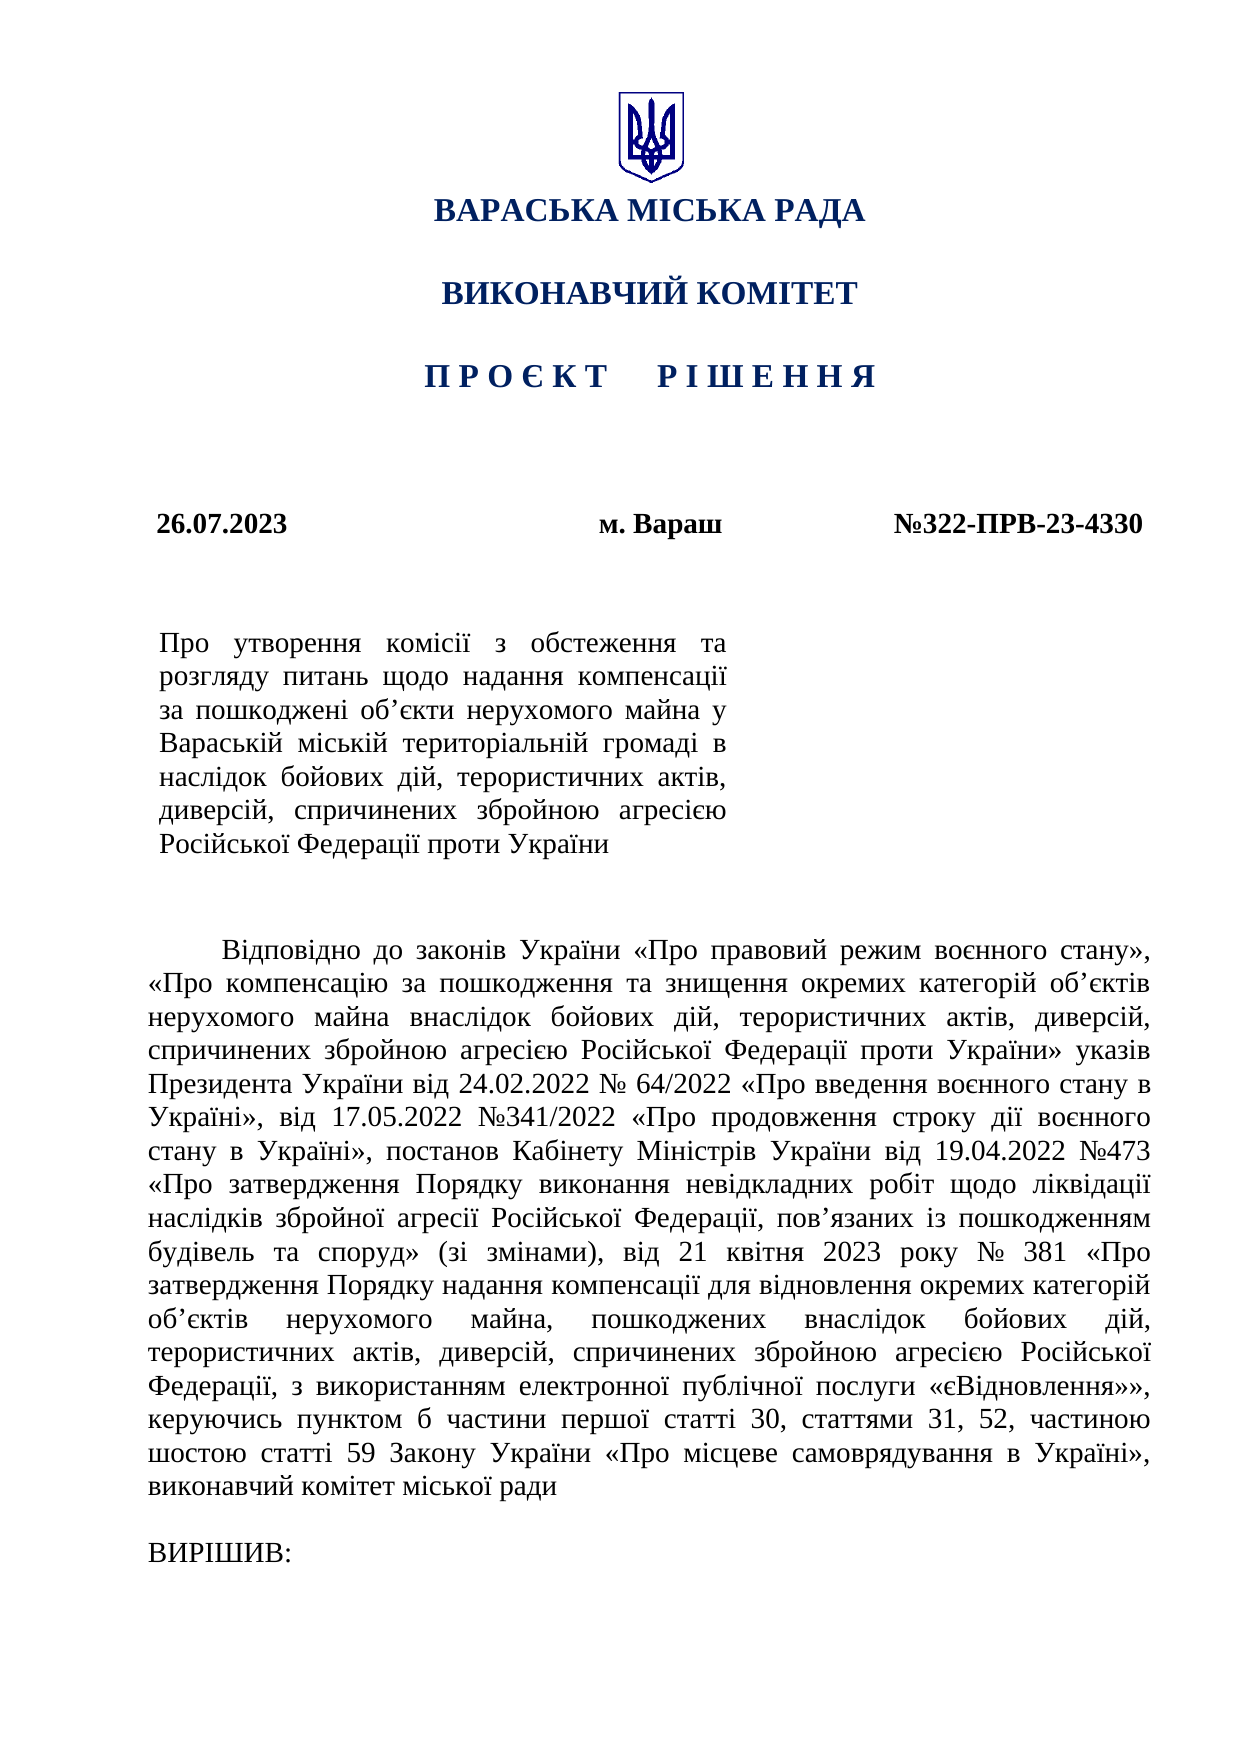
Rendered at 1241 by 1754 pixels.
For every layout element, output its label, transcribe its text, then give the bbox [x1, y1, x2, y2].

text 26.07.2023 м. Вараш №322-ПРВ-23-4330 [148, 506, 1152, 539]
text ВАРАСЬКА МІСЬКА РАДА [148, 191, 1152, 229]
text ВИРІШИВ: [148, 1536, 1152, 1569]
text Відповідно до законів України «Про правовий режим воєнного стану», «Про компенсацію за пошкодження та знищення окремих категорій об’єктів нерухомого майна внаслідок бойових дій, терористичних актів, диверсій, спричинених збройною агресією Російської Федерації проти України» указів Президента України від 24.02.2022 № 64/2022 «Про введення воєнного стану в Україні», від 17.05.2022 №341/2022 «Про продовження строку дії воєнного стану в Україні», постанов Кабінету Міністрів України від 19.04.2022 №473 «Про затвердження Порядку виконання невідкладних робіт щодо ліквідації наслідків збройної агресії Російської Федерації, пов’язаних із пошкодженням будівель та споруд» (зі змінами), від 21 квітня 2023 року № 381 «Про затвердження Порядку надання компенсації для відновлення окремих категорій об’єктів нерухомого майна, пошкоджених внаслідок бойових дій, терористичних актів, диверсій, спричинених збройною агресією Російської Федерації, з використанням електронної публічної послуги «єВідновлення»», керуючись пунктом б частини першої статті 30, статтями 31, 52, частиною шостою статті 59 Закону України «Про місцеве самоврядування в Україні», виконавчий комітет міської ради [148, 932, 1152, 1502]
text П Р О Є К Т Р І Ш Е Н Н Я [148, 356, 1152, 394]
picture [609, 88, 691, 189]
table_header Про утворення комісії з обстеження та розгляду питань щодо надання компенсації за пошкоджені об’єкти нерухомого майна у Вараській міській територіальній громаді в наслідок бойових дій, терористичних актів, диверсій, спричинених збройною агресією Російської Федерації проти України [148, 625, 738, 859]
text ВИКОНАВЧИЙ КОМІТЕТ [148, 273, 1152, 312]
